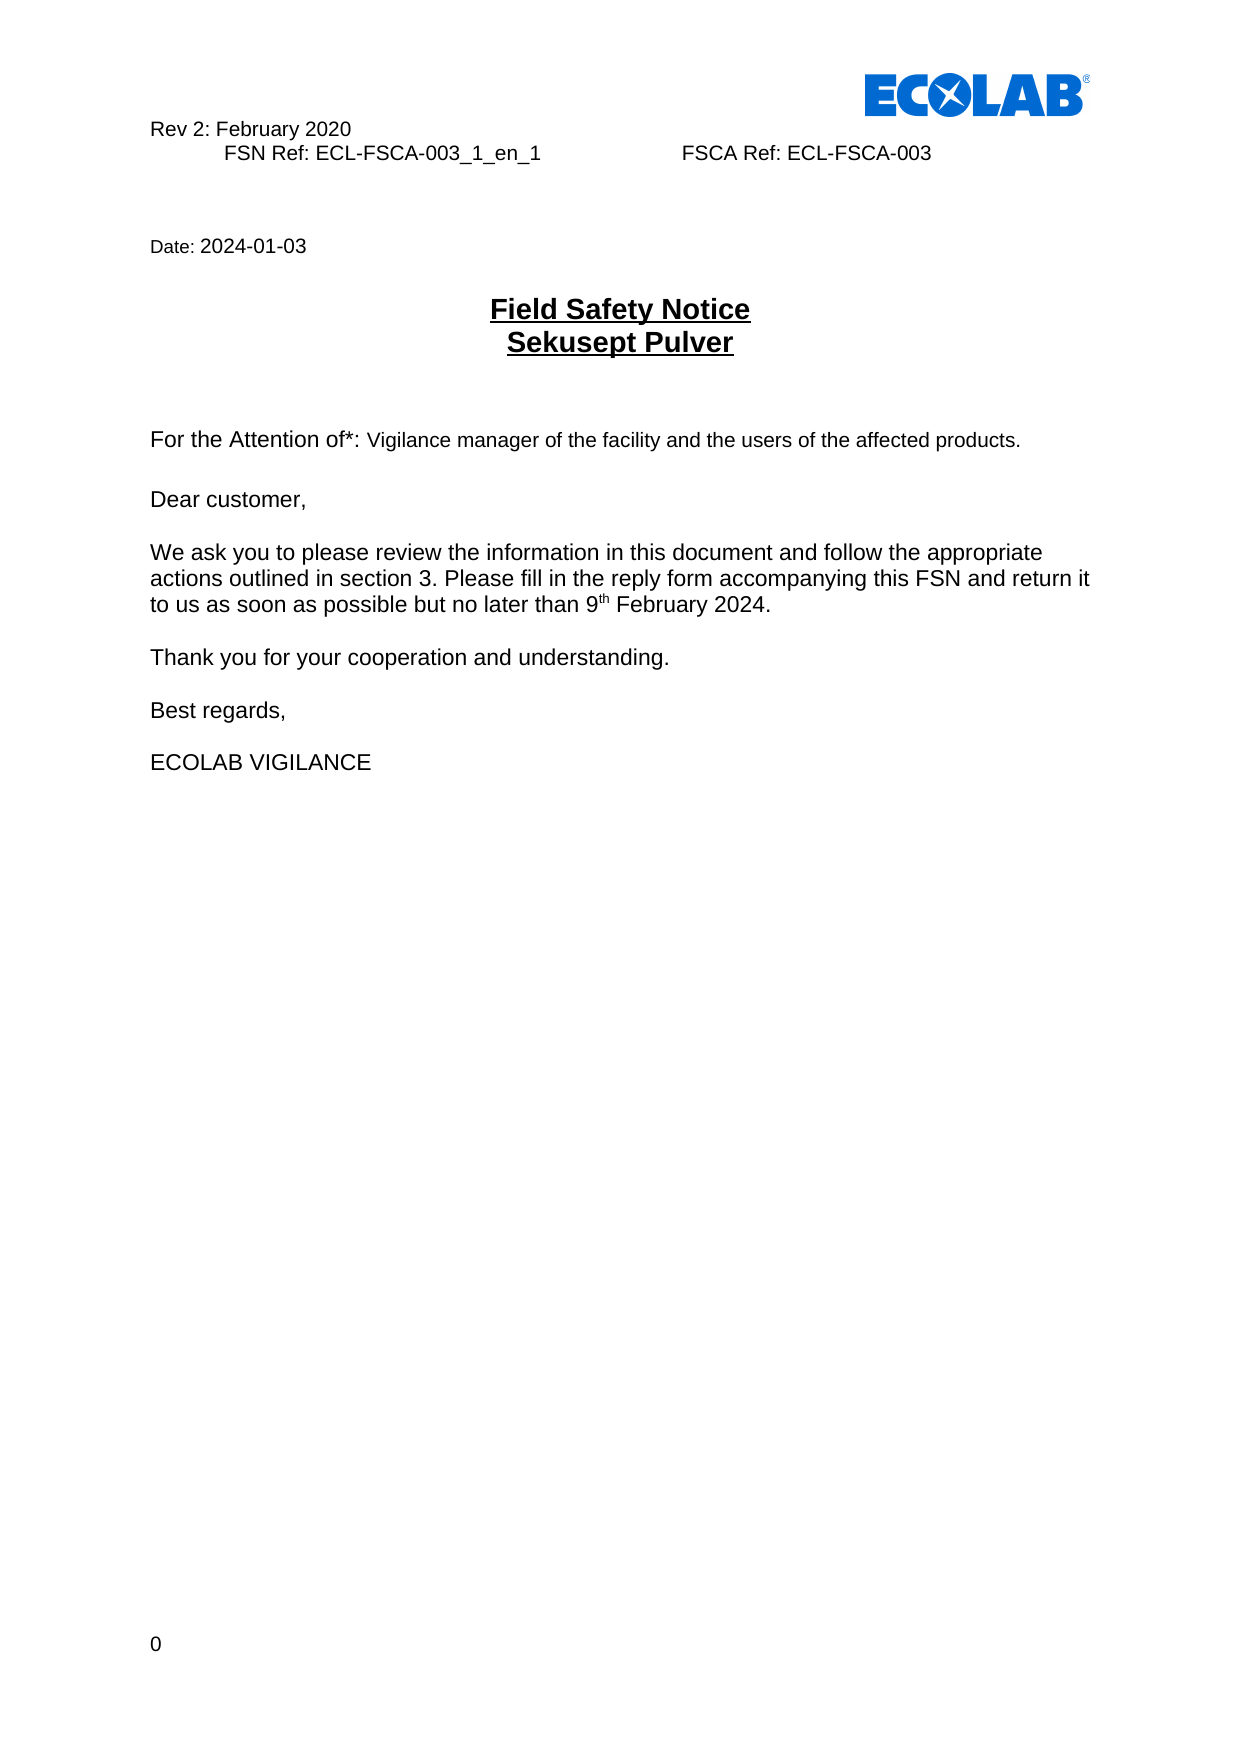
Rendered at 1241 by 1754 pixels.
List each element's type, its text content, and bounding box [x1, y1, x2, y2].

picture [865, 73, 1091, 117]
text We ask you to please review the information in this document and follow the appropriate actions outlined in section 3. Please fill in the reply form accompanying this FSN and return it to us as soon as possible but no later than 9th February 2024. [150, 538, 1090, 617]
text Thank you for your cooperation and understanding. [150, 644, 1090, 670]
text For the Attention of*: [150, 426, 1090, 452]
text ECOLAB VIGILANCE [150, 749, 1090, 776]
text Date: [150, 234, 1090, 258]
text Sekusept Pulver [150, 325, 1090, 359]
text Field Safety Notice [150, 292, 1090, 325]
text Dear customer, [150, 486, 1090, 512]
text Best regards, [150, 697, 1090, 723]
